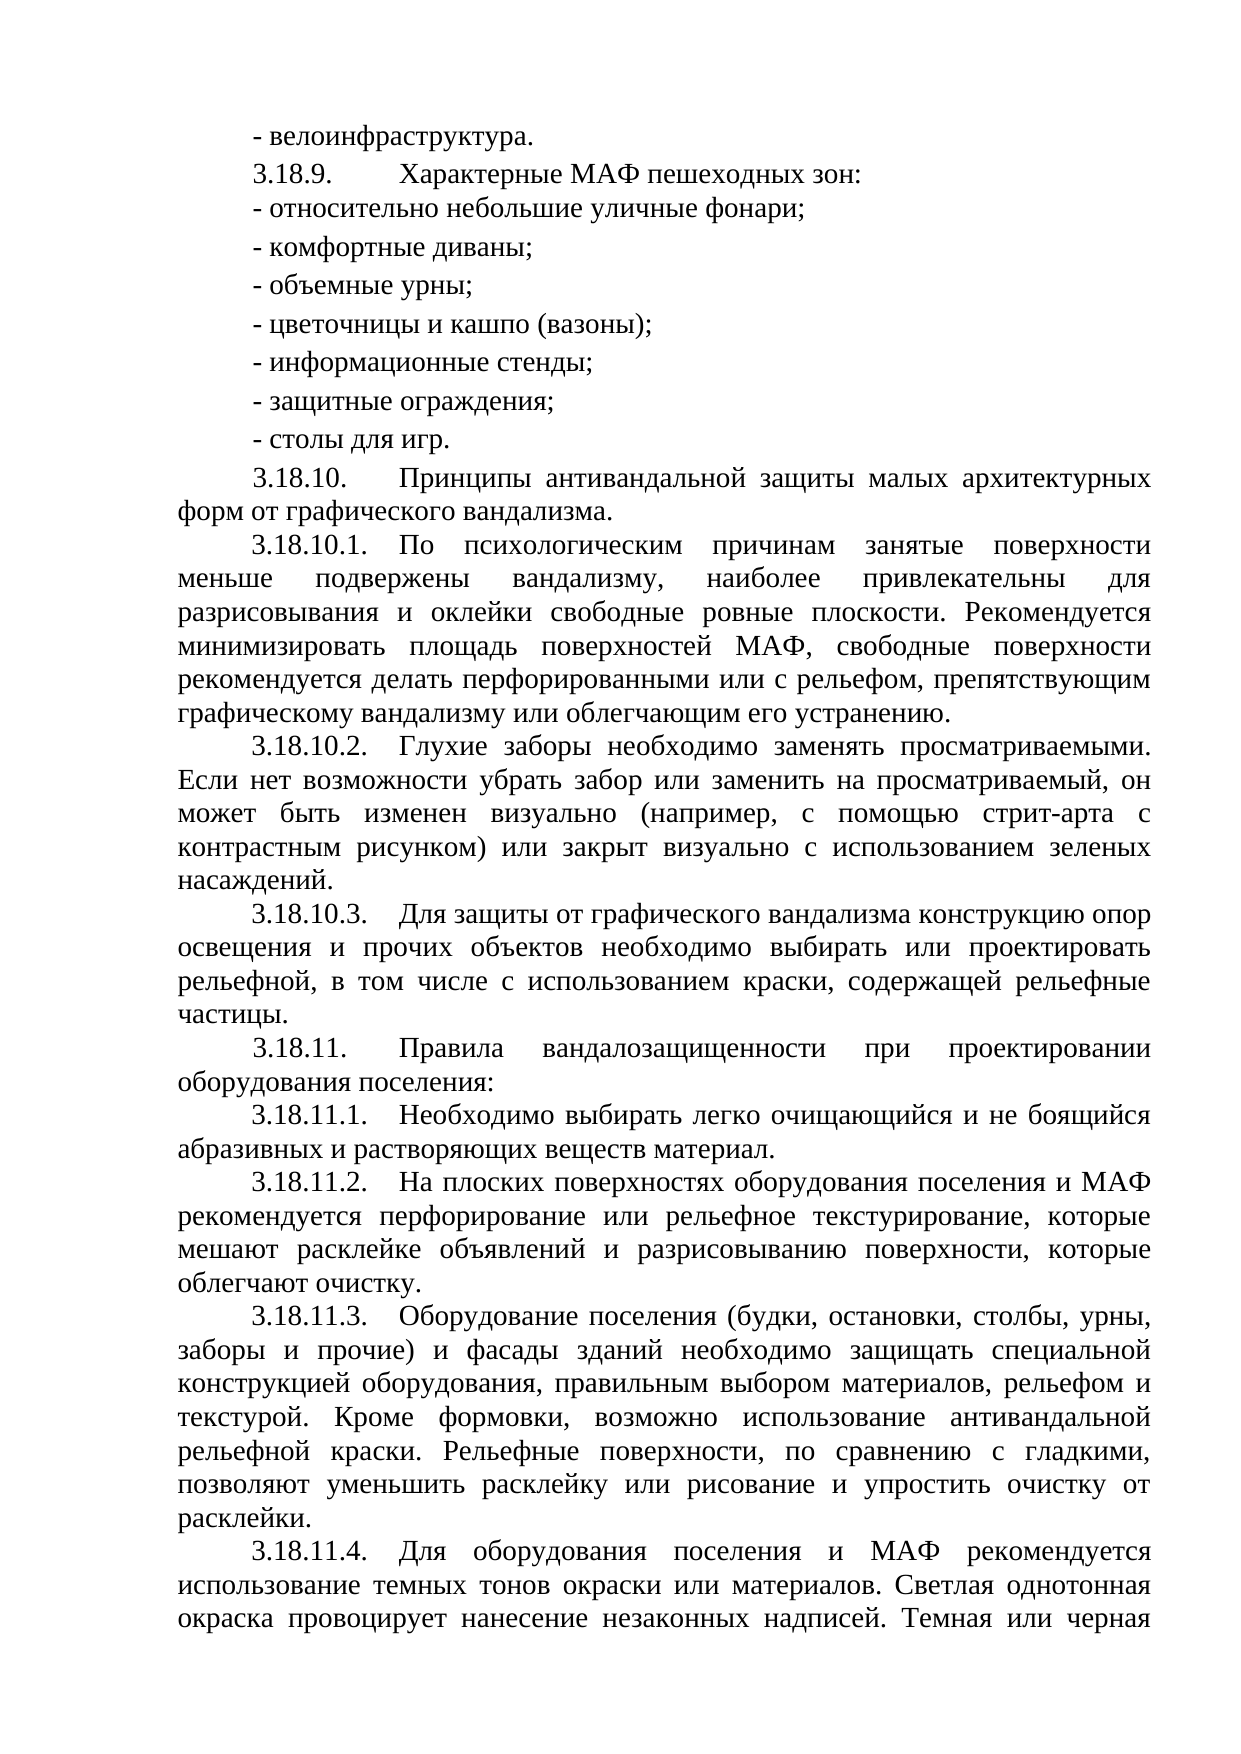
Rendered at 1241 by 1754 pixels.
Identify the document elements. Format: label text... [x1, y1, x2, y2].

text - относительно небольшие уличные фонари; [177, 190, 1152, 224]
list На плоских поверхностях оборудования поселения и МАФ рекомендуется перфорирование или рельефное текстурирование, которые мешают расклейке объявлений и разрисовыванию поверхности, которые облегчают очистку. [177, 1164, 1152, 1298]
list Глухие заборы необходимо заменять просматриваемыми. Если нет возможности убрать забор или заменить на просматриваемый, он может быть изменен визуально (например, с помощью стрит-арта с контрастным рисунком) или закрыт визуально с использованием зеленых насаждений. [177, 728, 1152, 896]
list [177, 1533, 1152, 1634]
list По психологическим причинам занятые поверхности меньше подвержены вандализму, наиболее привлекательны для разрисовывания и оклейки свободные ровные плоскости. Рекомендуется минимизировать площадь поверхностей МАФ, свободные поверхности рекомендуется делать перфорированными или с рельефом, препятствующим графическому вандализму или облегчающим его устранению. [177, 527, 1152, 728]
text - защитные ограждения; [177, 383, 1152, 416]
text - цветочницы и кашпо (вазоны); [177, 306, 1152, 339]
list Необходимо выбирать легко очищающийся и не боящийся абразивных и растворяющих веществ материал. [177, 1097, 1152, 1164]
text - комфортные диваны; [177, 229, 1152, 262]
list Характерные МАФ пешеходных зон: [177, 157, 1152, 190]
text - объемные урны; [177, 267, 1152, 301]
list Оборудование поселения (будки, остановки, столбы, урны, заборы и прочие) и фасады зданий необходимо защищать специальной конструкцией оборудования, правильным выбором материалов, рельефом и текстурой. Кроме формовки, возможно использование антивандальной рельефной краски. Рельефные поверхности, по сравнению с гладкими, позволяют уменьшить расклейку или рисование и упростить очистку от расклейки. [177, 1298, 1152, 1533]
list Правила вандалозащищенности при проектировании оборудования поселения: [177, 1030, 1152, 1097]
text - столы для игр. [177, 421, 1152, 455]
text - велоинфраструктура. [177, 118, 1152, 152]
list Принципы антивандальной защиты малых архитектурных форм от графического вандализма. [177, 460, 1152, 527]
list Для защиты от графического вандализма конструкцию опор освещения и прочих объектов необходимо выбирать или проектировать рельефной, в том числе с использованием краски, содержащей рельефные частицы. [177, 896, 1152, 1030]
text - информационные стенды; [177, 344, 1152, 378]
